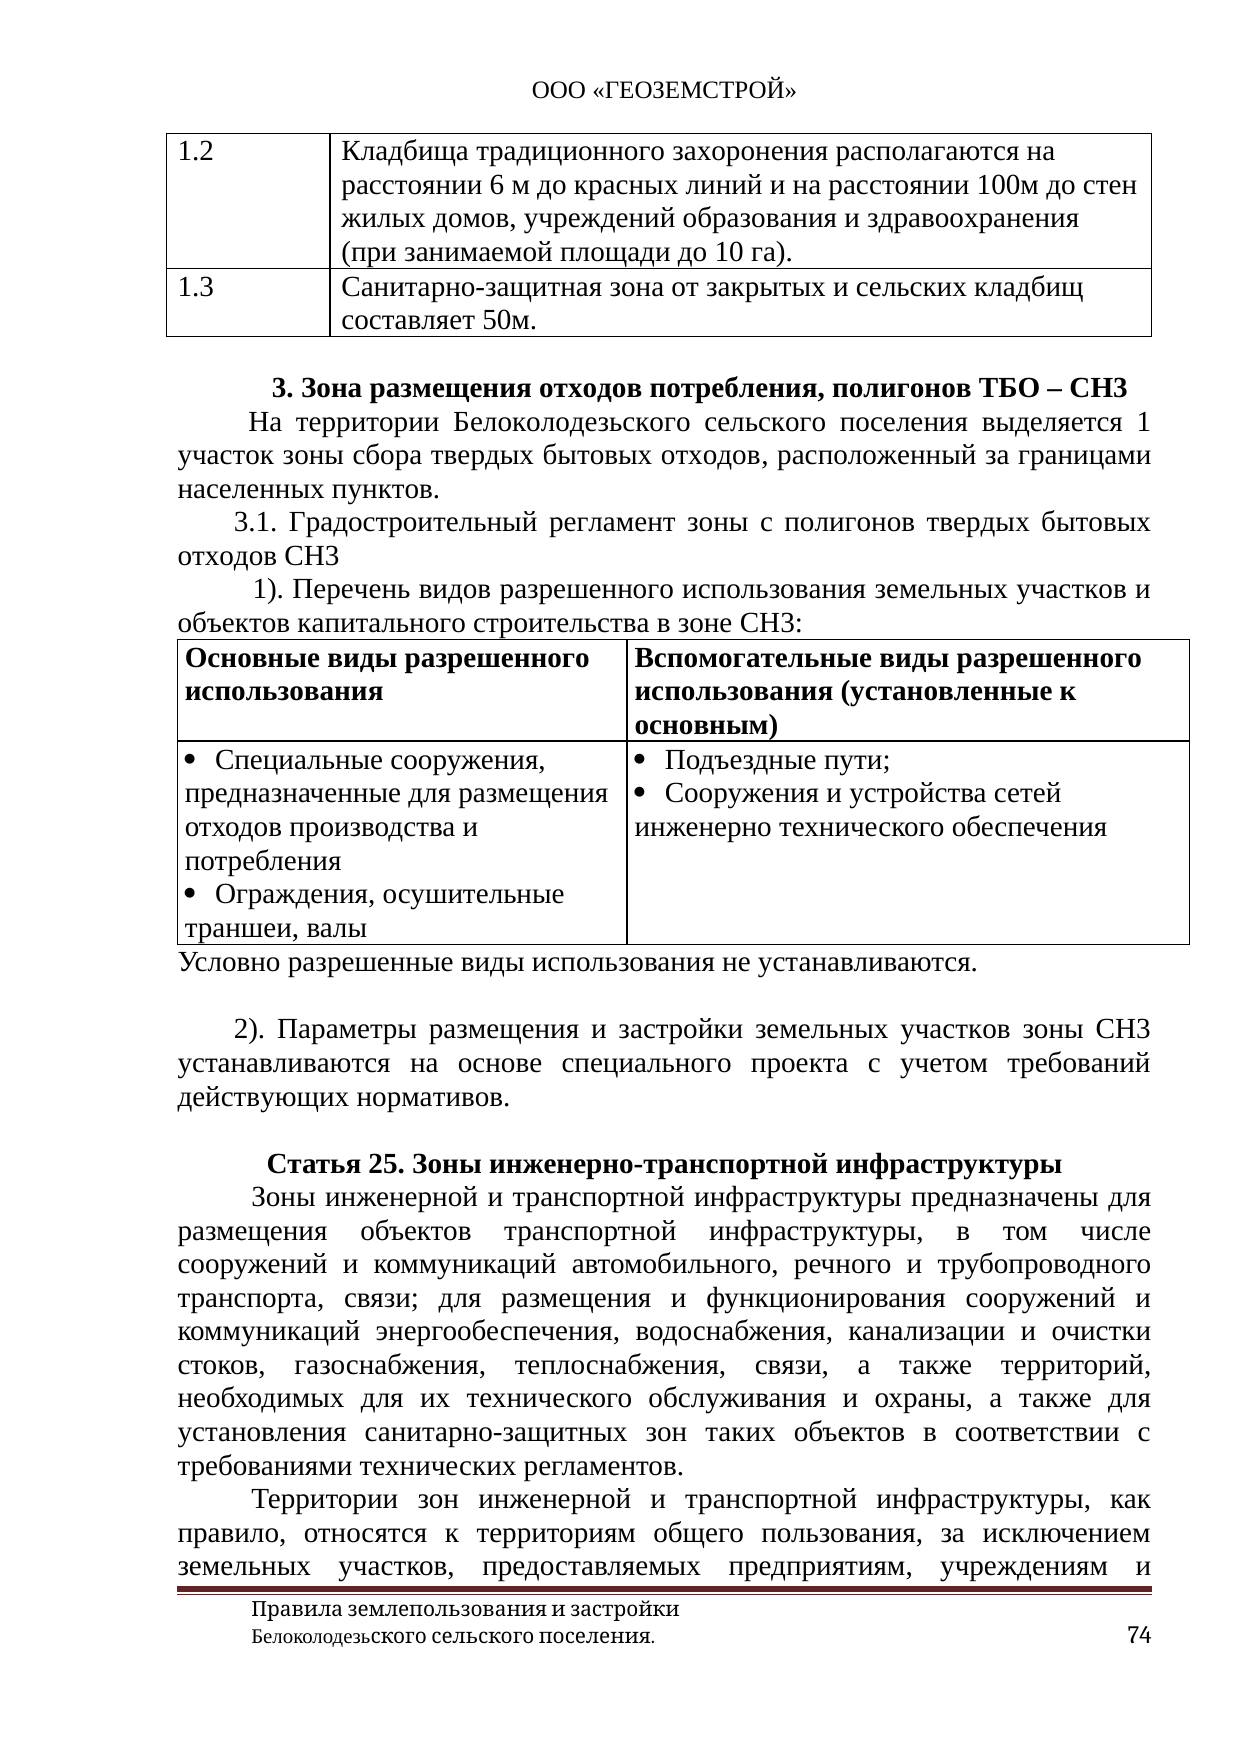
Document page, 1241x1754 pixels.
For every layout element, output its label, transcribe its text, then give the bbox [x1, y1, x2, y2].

text Зоны инженерной и транспортной инфраструктуры предназначены для размещения объектов транспортной инфраструктуры, в том числе сооружений и коммуникаций автомобильного, речного и трубопроводного транспорта, связи; для размещения и функционирования сооружений и коммуникаций энергообеспечения, водоснабжения, канализации и очистки стоков, газоснабжения, теплоснабжения, связи, а также территорий, необходимых для их технического обслуживания и охраны, а также для установления санитарно-защитных зон таких объектов в соответствии с требованиями технических регламентов. [177, 1179, 1152, 1481]
table_cell Санитарно-защитная зона от закрытых и сельских кладбищ составляет 50м. [331, 269, 1151, 336]
text Условно разрешенные виды использования не устанавливаются. [177, 945, 1152, 978]
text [177, 1481, 1152, 1582]
table_cell 1.3 [167, 269, 329, 336]
text 3.1. Градостроительный регламент зоны с полигонов твердых бытовых отходов СН3 [177, 504, 1152, 572]
table_header Вспомогательные виды разрешенного использования (установленные к основным) [628, 640, 1189, 740]
table_cell Кладбища традиционного захоронения располагаются на расстоянии до красных линий и на расстоянии 100м до стен жилых домов, учреждений образования и здравоохранения (при занимаемой площади до ). [331, 134, 1151, 268]
subtitle Статья 25. Зоны инженерно-транспортной инфраструктуры [177, 1146, 1152, 1179]
text 2). Параметры размещения и застройки земельных участков зоны СН3 устанавливаются на основе специального проекта с учетом требований действующих нормативов. [177, 1012, 1152, 1112]
text 3. Зона размещения отходов потребления, полигонов ТБО – СН3 [177, 370, 1152, 404]
table_cell Подъездные пути; Сооружения и устройства сетей инженерно технического обеспечения [628, 742, 1189, 943]
text На территории Белоколодезьского сельского поселения выделяется 1 участок зоны сбора твердых бытовых отходов, расположенный за границами населенных пунктов. [177, 404, 1152, 504]
table_header Основные виды разрешенного использования [178, 640, 626, 740]
table_cell 1.2 [167, 134, 329, 268]
text 1). Перечень видов разрешенного использования земельных участков и объектов капитального строительства в зоне СН3: [177, 572, 1152, 639]
table_cell Специальные сооружения, предназначенные для размещения отходов производства и потребления Ограждения, осушительные траншеи, валы [178, 742, 626, 943]
